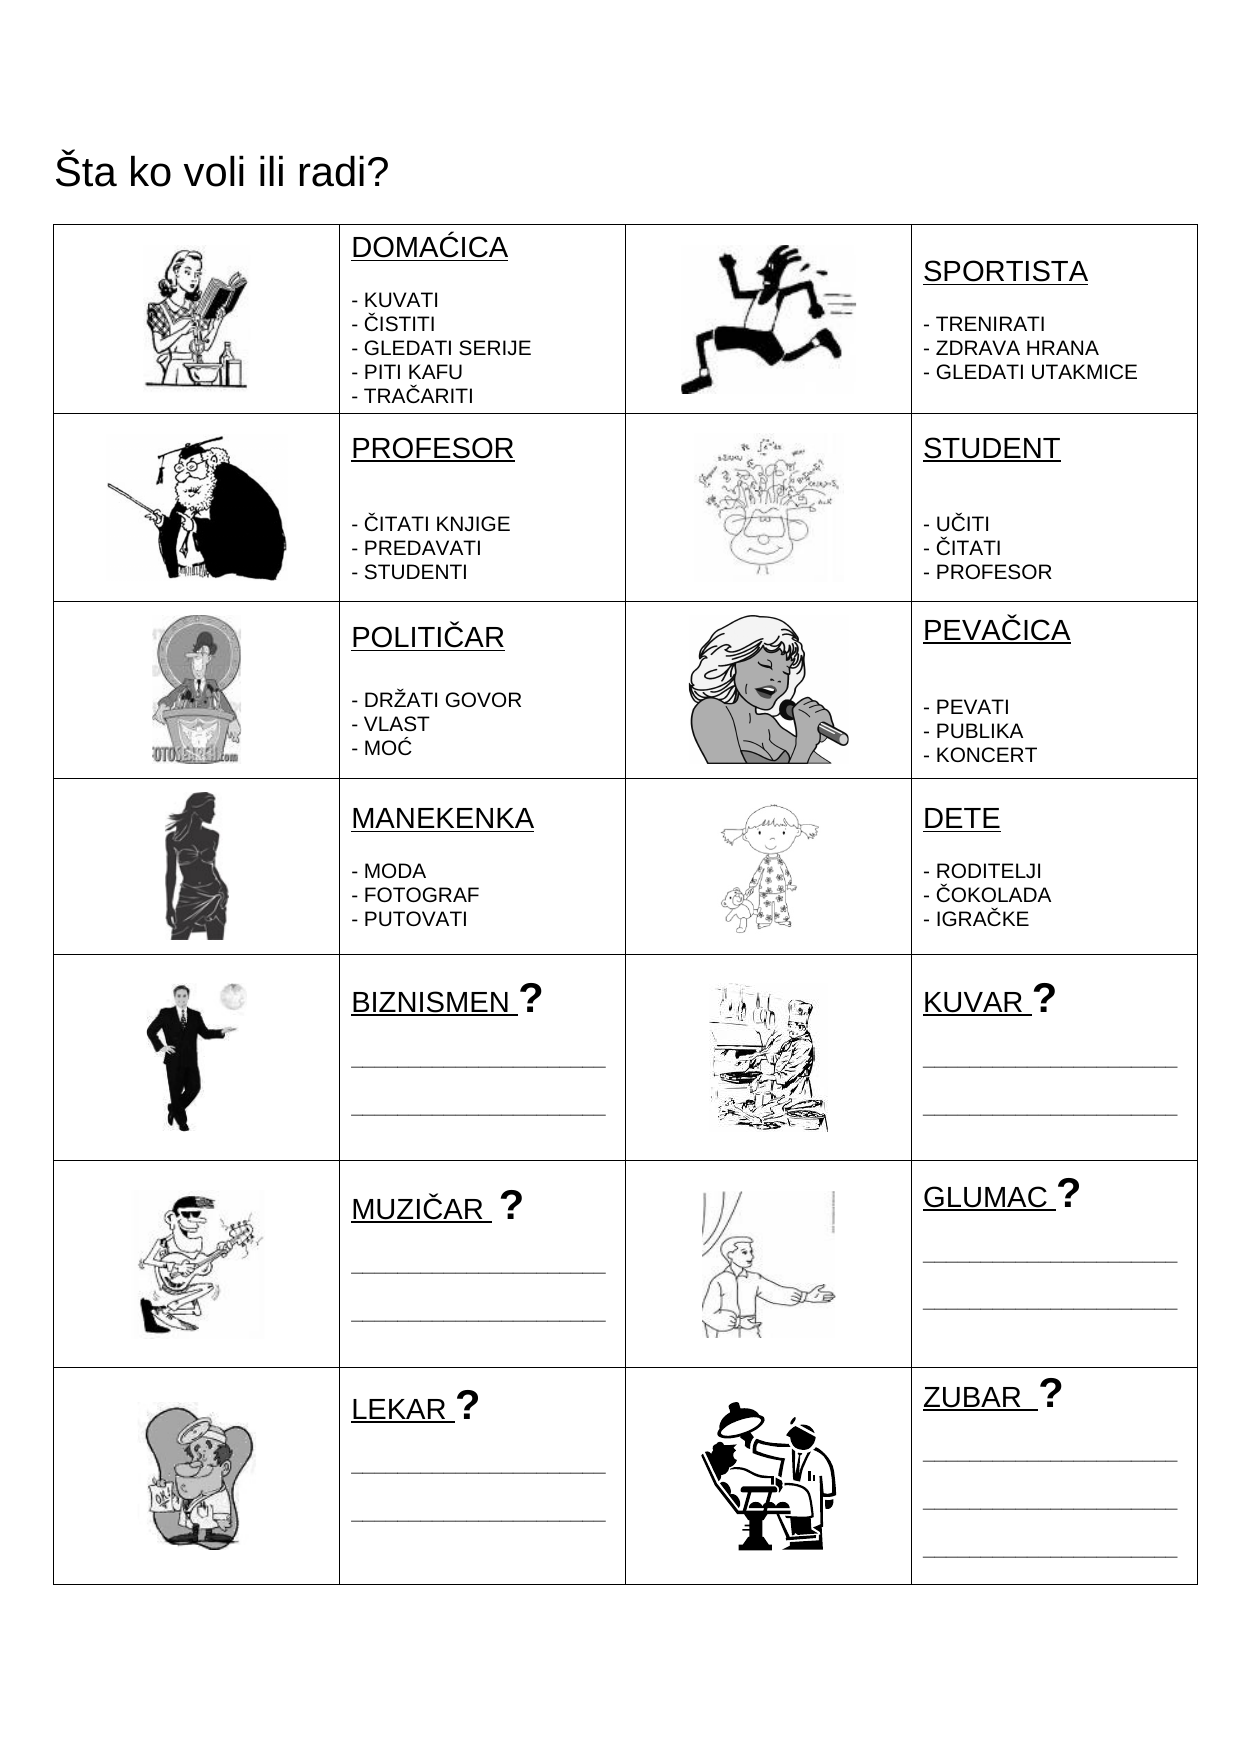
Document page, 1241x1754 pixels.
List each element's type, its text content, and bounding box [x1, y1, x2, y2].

table_cell POLITIČAR - DRŽATI GOVOR - VLAST - MOĆ [340, 602, 625, 778]
table_cell [626, 414, 911, 601]
table_cell [54, 779, 339, 954]
table_cell MANEKENKA - MODA - FOTOGRAF - PUTOVATI [340, 779, 625, 954]
picture [164, 792, 229, 940]
table_cell KUVAR ? ______________________ ______________________ [912, 955, 1197, 1160]
table_cell STUDENT - UČITI - ČITATI - PROFESOR [912, 414, 1197, 601]
table_cell LEKAR ? ______________________ ______________________ [340, 1368, 625, 1584]
table_cell GLUMAC ? ______________________ ______________________ [912, 1161, 1197, 1367]
picture [681, 245, 857, 394]
table_cell MUZIČAR ? ______________________ ______________________ [340, 1161, 625, 1367]
picture [693, 433, 844, 582]
table_cell [626, 955, 911, 1160]
picture [106, 434, 288, 581]
table_cell [54, 1368, 339, 1584]
table_header SPORTISTA - TRENIRATI - ZDRAVA HRANA - GLEDATI UTAKMICE [912, 225, 1197, 413]
picture [152, 615, 242, 764]
picture [716, 792, 821, 941]
text Šta ko voli ili radi? [54, 148, 1093, 196]
picture [688, 615, 849, 764]
table_cell [54, 955, 339, 1160]
table_cell ZUBAR ? ______________________ ______________________ ______________________ [912, 1368, 1197, 1584]
picture [702, 1191, 836, 1338]
picture [143, 245, 251, 393]
table_header [54, 225, 339, 413]
table_header [626, 225, 911, 413]
table_cell [54, 1161, 339, 1367]
table_cell BIZNISMEN ? ______________________ ______________________ [340, 955, 625, 1160]
table_cell DETE - RODITELJI - ČOKOLADA - IGRAČKE [912, 779, 1197, 954]
picture [709, 983, 828, 1132]
table_cell [626, 602, 911, 778]
picture [128, 1190, 266, 1339]
table_cell [626, 1161, 911, 1367]
table_cell PEVAČICA - PEVATI - PUBLIKA - KONCERT [912, 602, 1197, 778]
picture [146, 983, 248, 1132]
table_cell [626, 1368, 911, 1584]
picture [137, 1402, 257, 1550]
table_cell [54, 602, 339, 778]
table_header DOMAĆICA - KUVATI - ČISTITI - GLEDATI SERIJE - PITI KAFU - TRAČARITI [340, 225, 625, 413]
table_cell PROFESOR - ČITATI KNJIGE - PREDAVATI - STUDENTI [340, 414, 625, 601]
table_cell [626, 779, 911, 954]
table_cell [54, 414, 339, 601]
